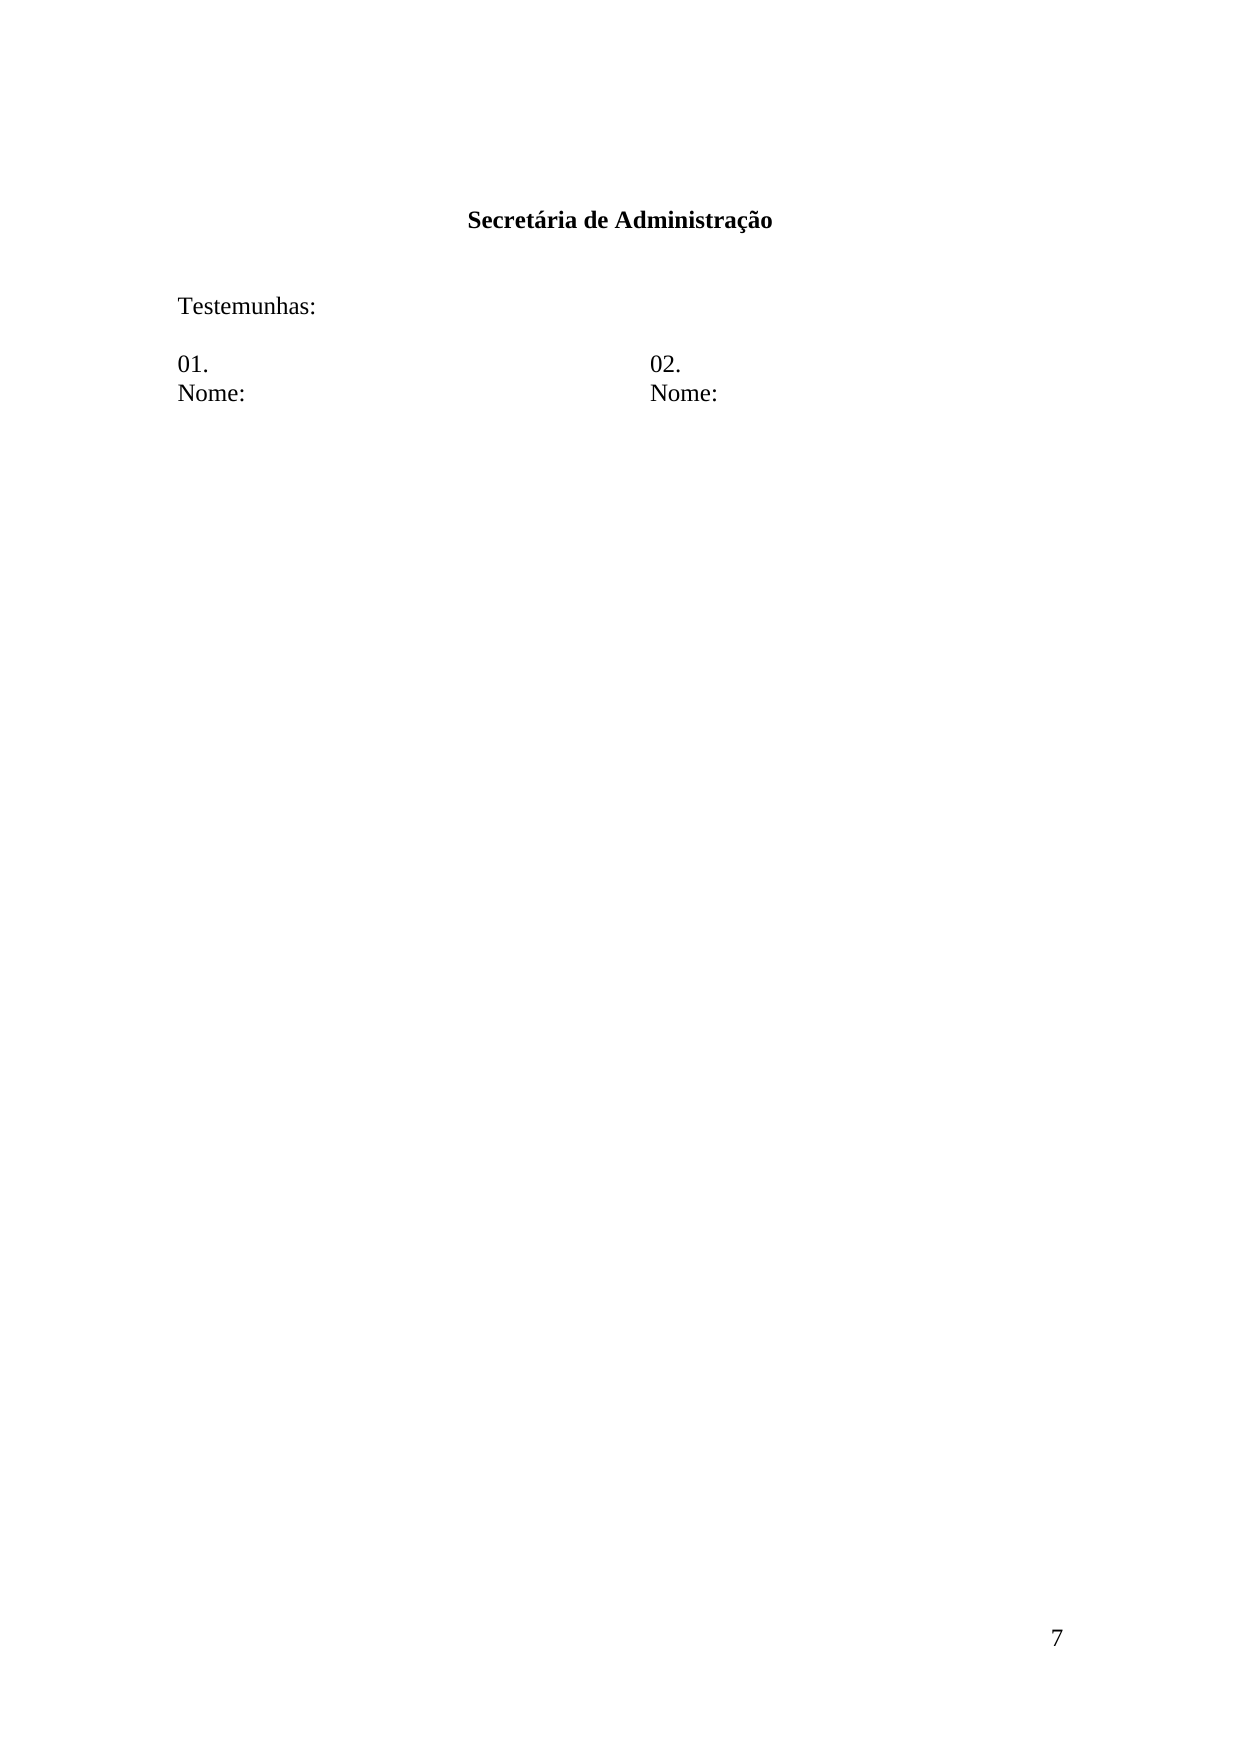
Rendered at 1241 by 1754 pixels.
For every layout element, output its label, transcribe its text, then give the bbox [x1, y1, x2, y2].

text Nome: Nome: [177, 378, 1063, 406]
text Secretária de Administração [177, 205, 1063, 234]
text 01. 02. [177, 349, 1063, 378]
text Testemunhas: [177, 291, 1063, 320]
